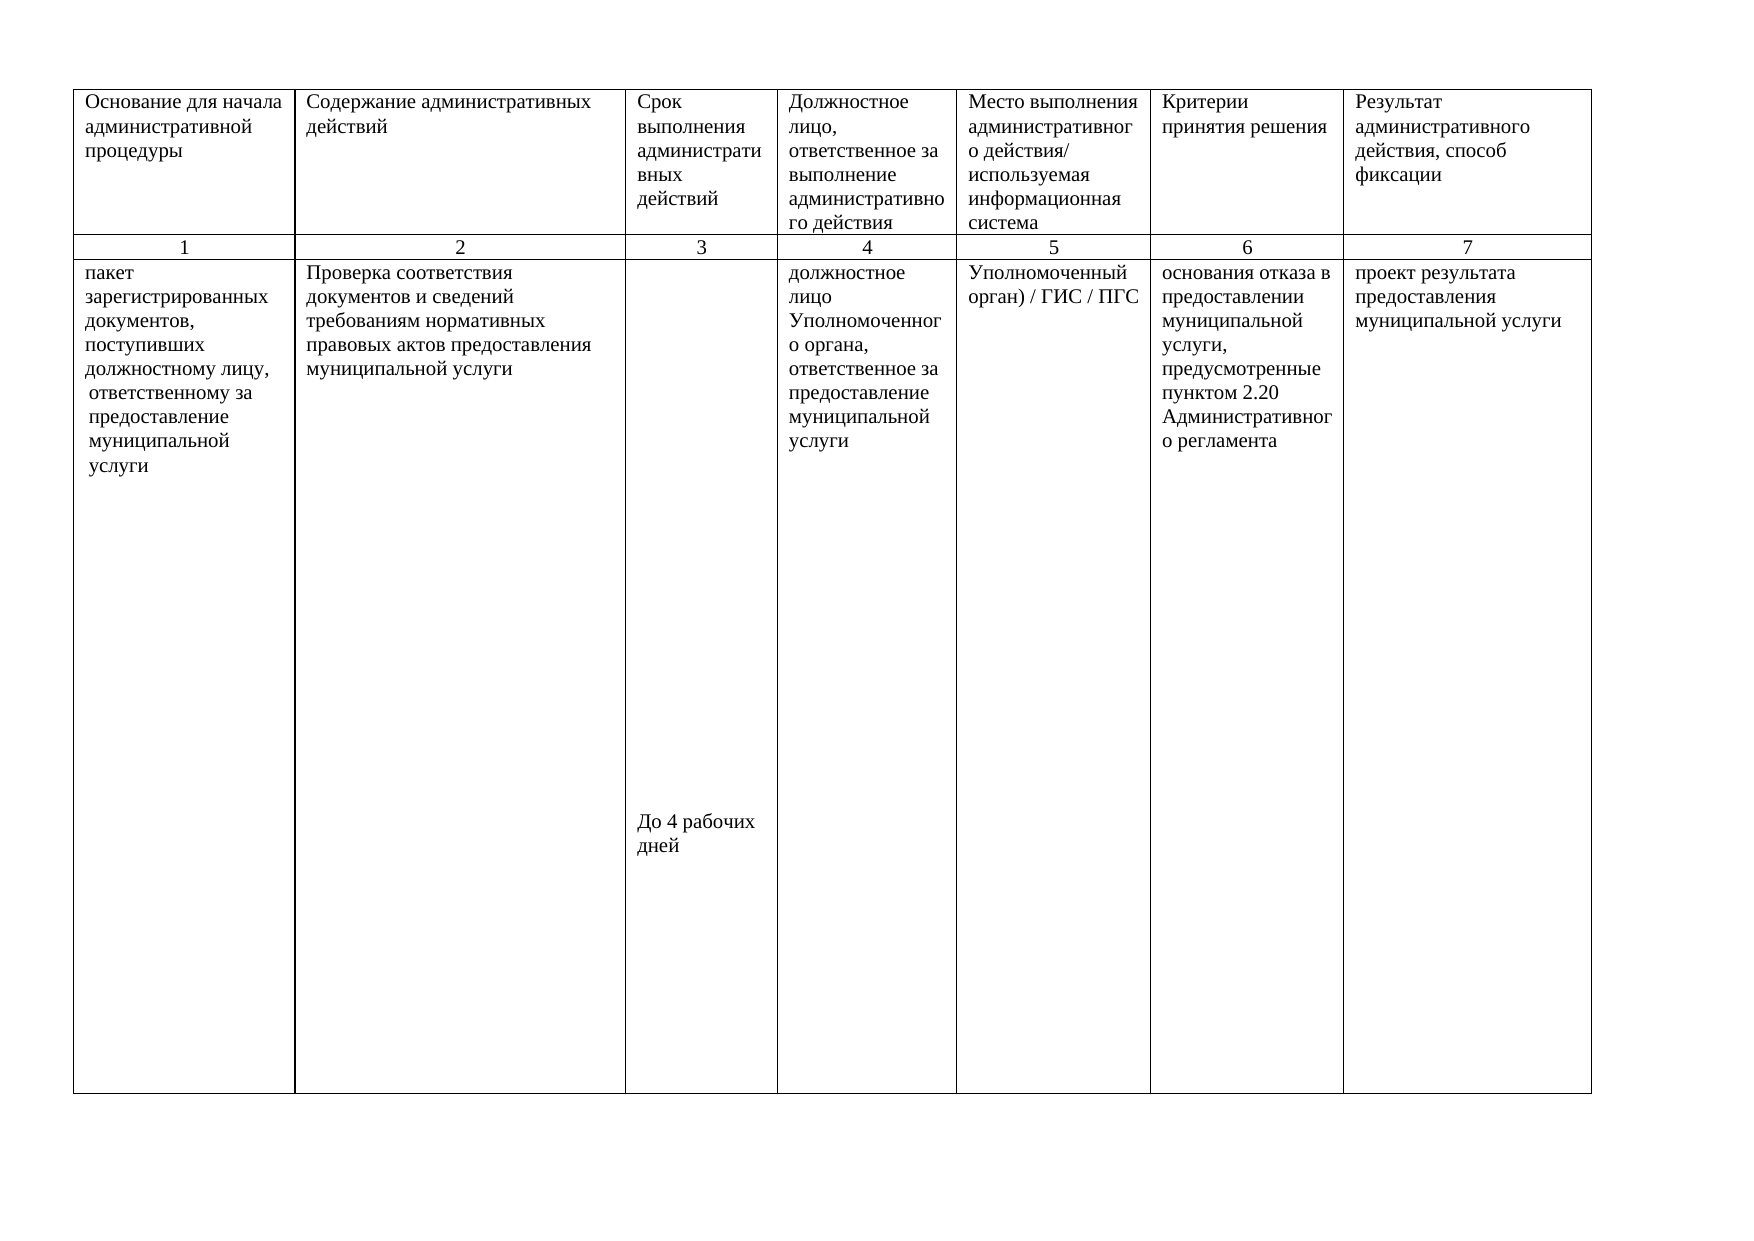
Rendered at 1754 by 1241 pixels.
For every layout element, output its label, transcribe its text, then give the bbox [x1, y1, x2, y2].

table_header Должностное лицо, ответственное за выполнение административного действия [778, 90, 956, 234]
table_header Результат административного действия, способ фиксации [1344, 90, 1591, 234]
table_cell Проверка соответствия документов и сведений требованиям нормативных правовых актов предоставления муниципальной услуги [296, 260, 625, 1093]
table_cell 3 [626, 235, 777, 259]
table_cell Уполномоченный орган) / ГИС / ПГС [957, 260, 1150, 1093]
table_cell 2 [296, 235, 625, 259]
table_header Критерии принятия решения [1151, 90, 1343, 234]
table_header Содержание административных действий [296, 90, 625, 234]
table_cell 1 [74, 235, 294, 259]
table_header Основание для начала административной процедуры [74, 90, 294, 234]
table_cell 4 [778, 235, 956, 259]
table_cell До 4 рабочих дней [626, 260, 777, 1093]
table_cell 6 [1151, 235, 1343, 259]
table_cell 5 [957, 235, 1150, 259]
table_header Срок выполнения административных действий [626, 90, 777, 234]
table_cell 7 [1344, 235, 1591, 259]
table_cell основания отказа в предоставлении муниципальной услуги, предусмотренные пунктом 2.20 Административного регламента [1151, 260, 1343, 1093]
table_cell проект результата предоставления муниципальной услуги [1344, 260, 1591, 1093]
table_cell пакет зарегистрированных документов, поступивших должностному лицу, ответственному за предоставление муниципальной услуги [74, 260, 294, 1093]
table_header Место выполнения административного действия/ используемая информационная система [957, 90, 1150, 234]
table_cell должностное лицо Уполномоченного органа, ответственное за предоставление муниципальной услуги [778, 260, 956, 1093]
